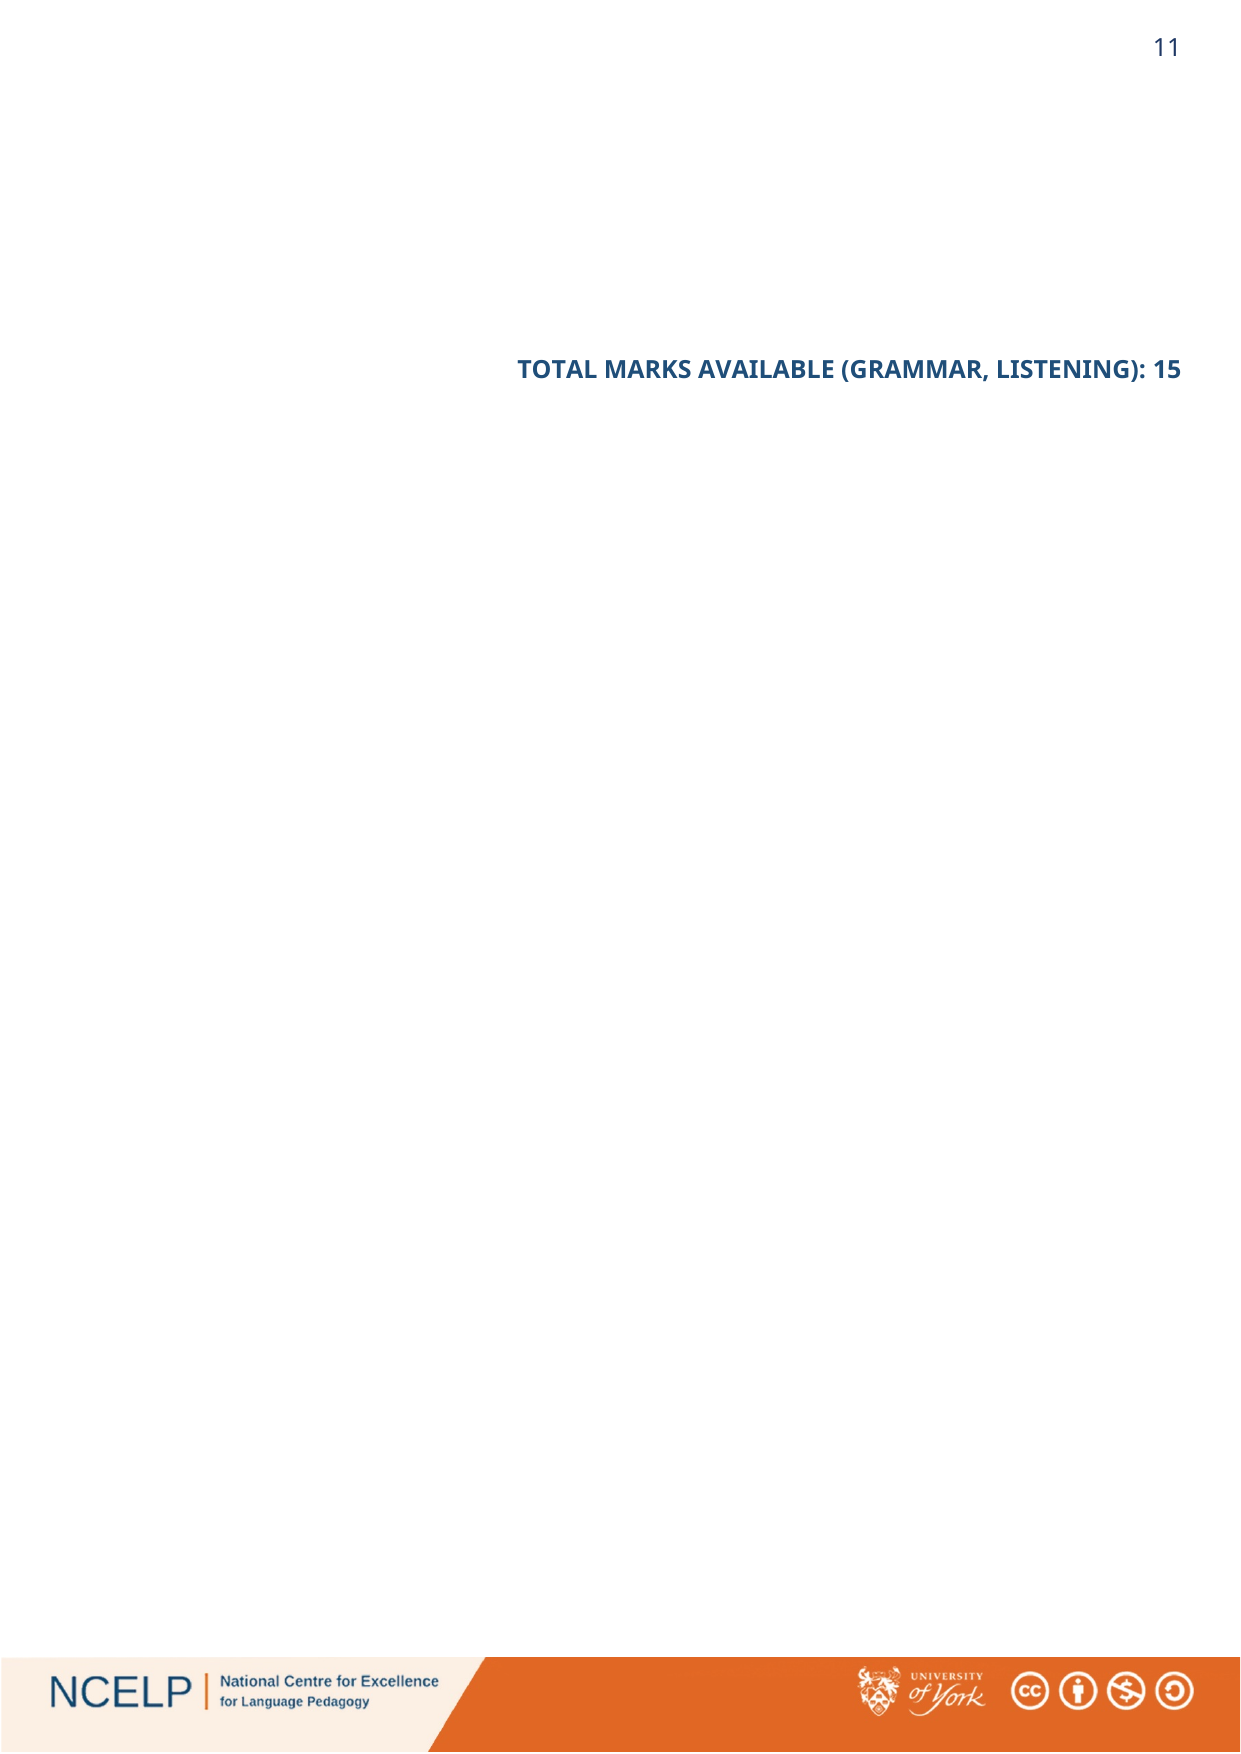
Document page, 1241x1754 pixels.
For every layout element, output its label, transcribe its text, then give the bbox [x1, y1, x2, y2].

picture [1, 1657, 1241, 1752]
text TOTAL MARKS AVAILABLE (GRAMMAR, LISTENING): 15 [59, 352, 1181, 386]
